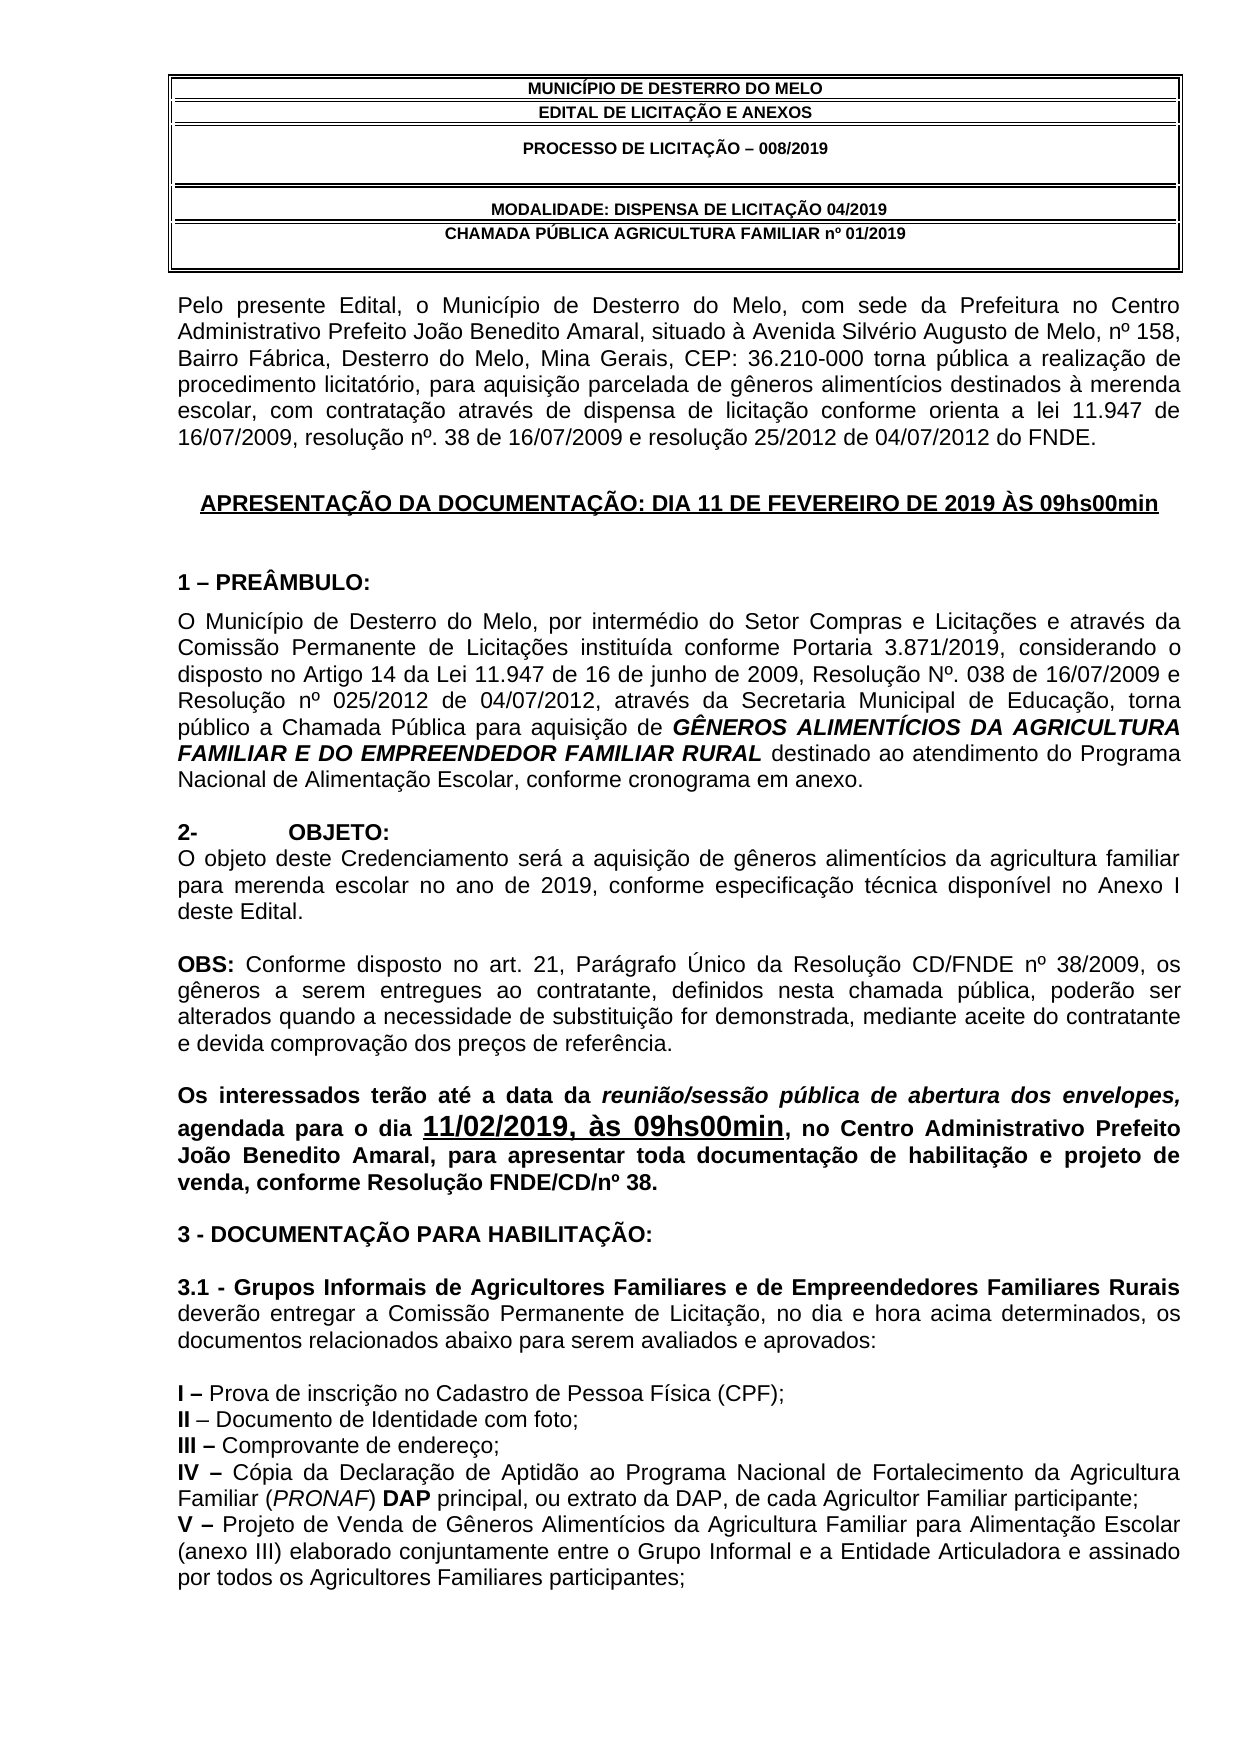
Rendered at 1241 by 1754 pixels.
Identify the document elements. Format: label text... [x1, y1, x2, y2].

text 3 - DOCUMENTAÇÃO PARA HABILITAÇÃO: [177, 1221, 1181, 1248]
list OBJETO: [177, 819, 1181, 845]
text Os interessados terão até a data da reunião/sessão pública de abertura dos envelopes, agendada para o dia 11/02/2019, às 09hs00min, no Centro Administrativo Prefeito João Benedito Amaral, para apresentar toda documentação de habilitação e projeto de venda, conforme Resolução FNDE/CD/nº 38. [177, 1082, 1181, 1195]
text IV – Cópia da Declaração de Aptidão ao Programa Nacional de Fortalecimento da Agricultura Familiar (PRONAF) DAP principal, ou extrato da DAP, de cada Agricultor Familiar participante; [177, 1458, 1181, 1511]
text I – Prova de inscrição no Cadastro de Pessoa Física (CPF); [177, 1379, 1181, 1406]
text 3.1 - Grupos Informais de Agricultores Familiares e de Empreendedores Familiares Rurais deverão entregar a Comissão Permanente de Licitação, no dia e hora acima determinados, os documentos relacionados abaixo para serem avaliados e aprovados: [177, 1274, 1181, 1353]
text O Município de Desterro do Melo, por intermédio do Setor Compras e Licitações e através da Comissão Permanente de Licitações instituída conforme Portaria 3.871/2019, considerando o disposto no Artigo 14 da Lei 11.947 de 16 de junho de 2009, Resolução Nº. 038 de 16/07/2009 e Resolução nº 025/2012 de 04/07/2012, através da Secretaria Municipal de Educação, torna público a Chamada Pública para aquisição de GÊNEROS ALIMENTÍCIOS DA AGRICULTURA FAMILIAR E DO EMPREENDEDOR FAMILIAR RURAL destinado ao atendimento do Programa Nacional de Alimentação Escolar, conforme cronograma em anexo. [177, 608, 1181, 792]
text II – Documento de Identidade com foto; [177, 1406, 1181, 1432]
text V – Projeto de Venda de Gêneros Alimentícios da Agricultura Familiar para Alimentação Escolar (anexo III) elaborado conjuntamente entre o Grupo Informal e a Entidade Articuladora e assinado por todos os Agricultores Familiares participantes; [177, 1511, 1181, 1590]
text 1 – PREÂMBULO: [177, 568, 1181, 595]
text O objeto deste Credenciamento será a aquisição de gêneros alimentícios da agricultura familiar para merenda escolar no ano de 2019, conforme especificação técnica disponível no Anexo I deste Edital. [177, 845, 1181, 924]
text III – Comprovante de endereço; [177, 1432, 1181, 1458]
text Pelo presente Edital, o Município de Desterro do Melo, com sede da Prefeitura no Centro Administrativo Prefeito João Benedito Amaral, situado à Avenida Silvério Augusto de Melo, nº 158, Bairro Fábrica, Desterro do Melo, Mina Gerais, CEP: 36.210-000 torna pública a realização de procedimento licitatório, para aquisição parcelada de gêneros alimentícios destinados à merenda escolar, com contratação através de dispensa de licitação conforme orienta a lei 11.947 de 16/07/2009, resolução nº. 38 de 16/07/2009 e resolução 25/2012 de 04/07/2012 do FNDE. [177, 292, 1181, 450]
text APRESENTAÇÃO DA DOCUMENTAÇÃO: DIA 11 DE FEVEREIRO DE 2019 ÀS 09hs00min [177, 489, 1181, 516]
text OBS: Conforme disposto no art. 21, Parágrafo Único da Resolução CD/FNDE nº 38/2009, os gêneros a serem entregues ao contratante, definidos nesta chamada pública, poderão ser alterados quando a necessidade de substituição for demonstrada, mediante aceite do contratante e devida comprovação dos preços de referência. [177, 951, 1181, 1056]
